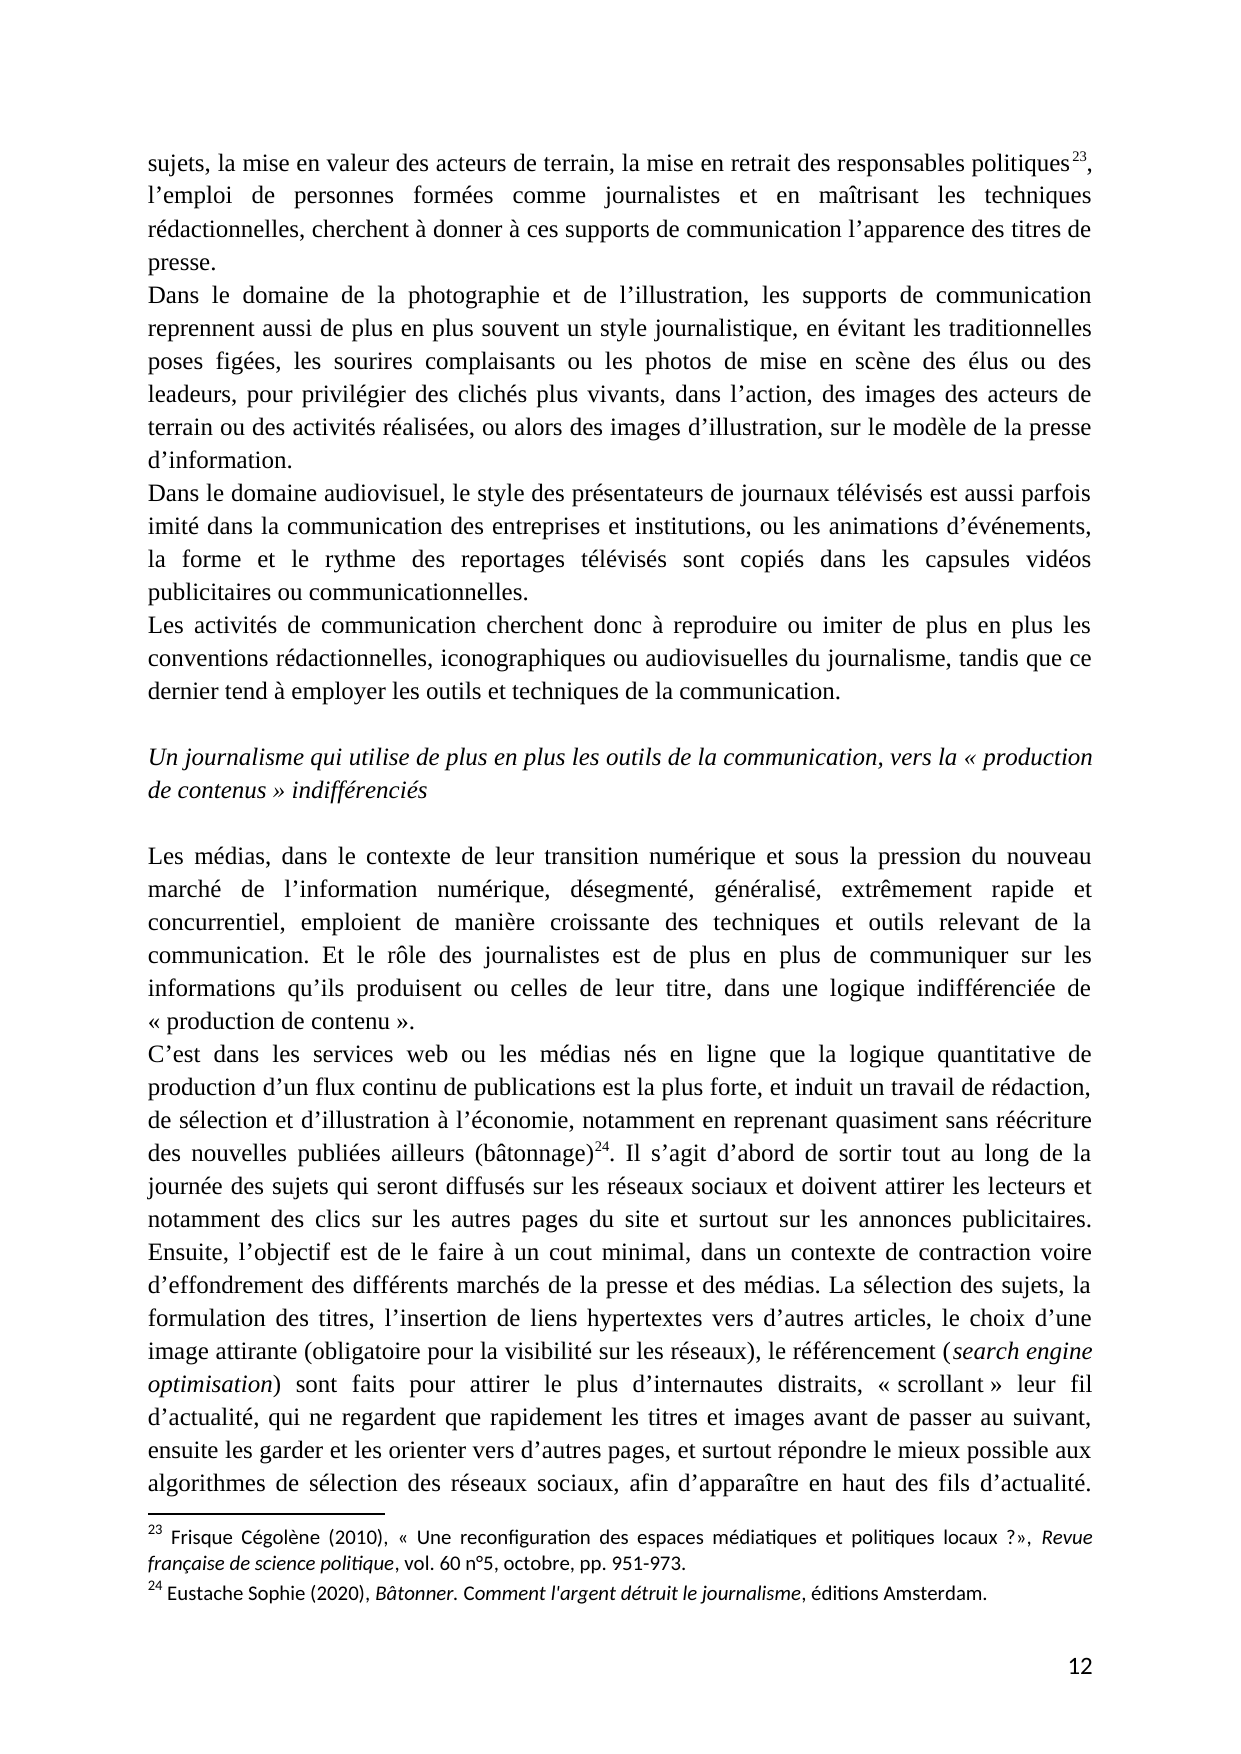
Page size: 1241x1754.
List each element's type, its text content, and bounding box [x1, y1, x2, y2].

text Les médias, dans le contexte de leur transition numérique et sous la pression du nouveau marché de l’information numérique, désegmenté, généralisé, extrêmement rapide et concurrentiel, emploient de manière croissante des techniques et outils relevant de la communication. Et le rôle des journalistes est de plus en plus de communiquer sur les informations qu’ils produisent ou celles de leur titre, dans une logique indifférenciée de « production de contenu ». [148, 841, 1093, 1035]
text Les activités de communication cherchent donc à reproduire ou imiter de plus en plus les conventions rédactionnelles, iconographiques ou audiovisuelles du journalisme, tandis que ce dernier tend à employer les outils et techniques de la communication. [148, 610, 1093, 705]
text Dans le domaine audiovisuel, le style des présentateurs de journaux télévisés est aussi parfois imité dans la communication des entreprises et institutions, ou les animations d’événements, la forme et le rythme des reportages télévisés sont copiés dans les capsules vidéos publicitaires ou communicationnelles. [148, 478, 1093, 606]
text Un journalisme qui utilise de plus en plus les outils de la communication, vers la « production de contenus » indifférenciés [148, 742, 1093, 804]
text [148, 148, 1093, 275]
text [148, 1039, 1093, 1497]
text Dans le domaine de la photographie et de l’illustration, les supports de communication reprennent aussi de plus en plus souvent un style journalistique, en évitant les traditionnelles poses figées, les sourires complaisants ou les photos de mise en scène des élus ou des leadeurs, pour privilégier des clichés plus vivants, dans l’action, des images des acteurs de terrain ou des activités réalisées, ou alors des images d’illustration, sur le modèle de la presse d’information. [148, 280, 1093, 473]
